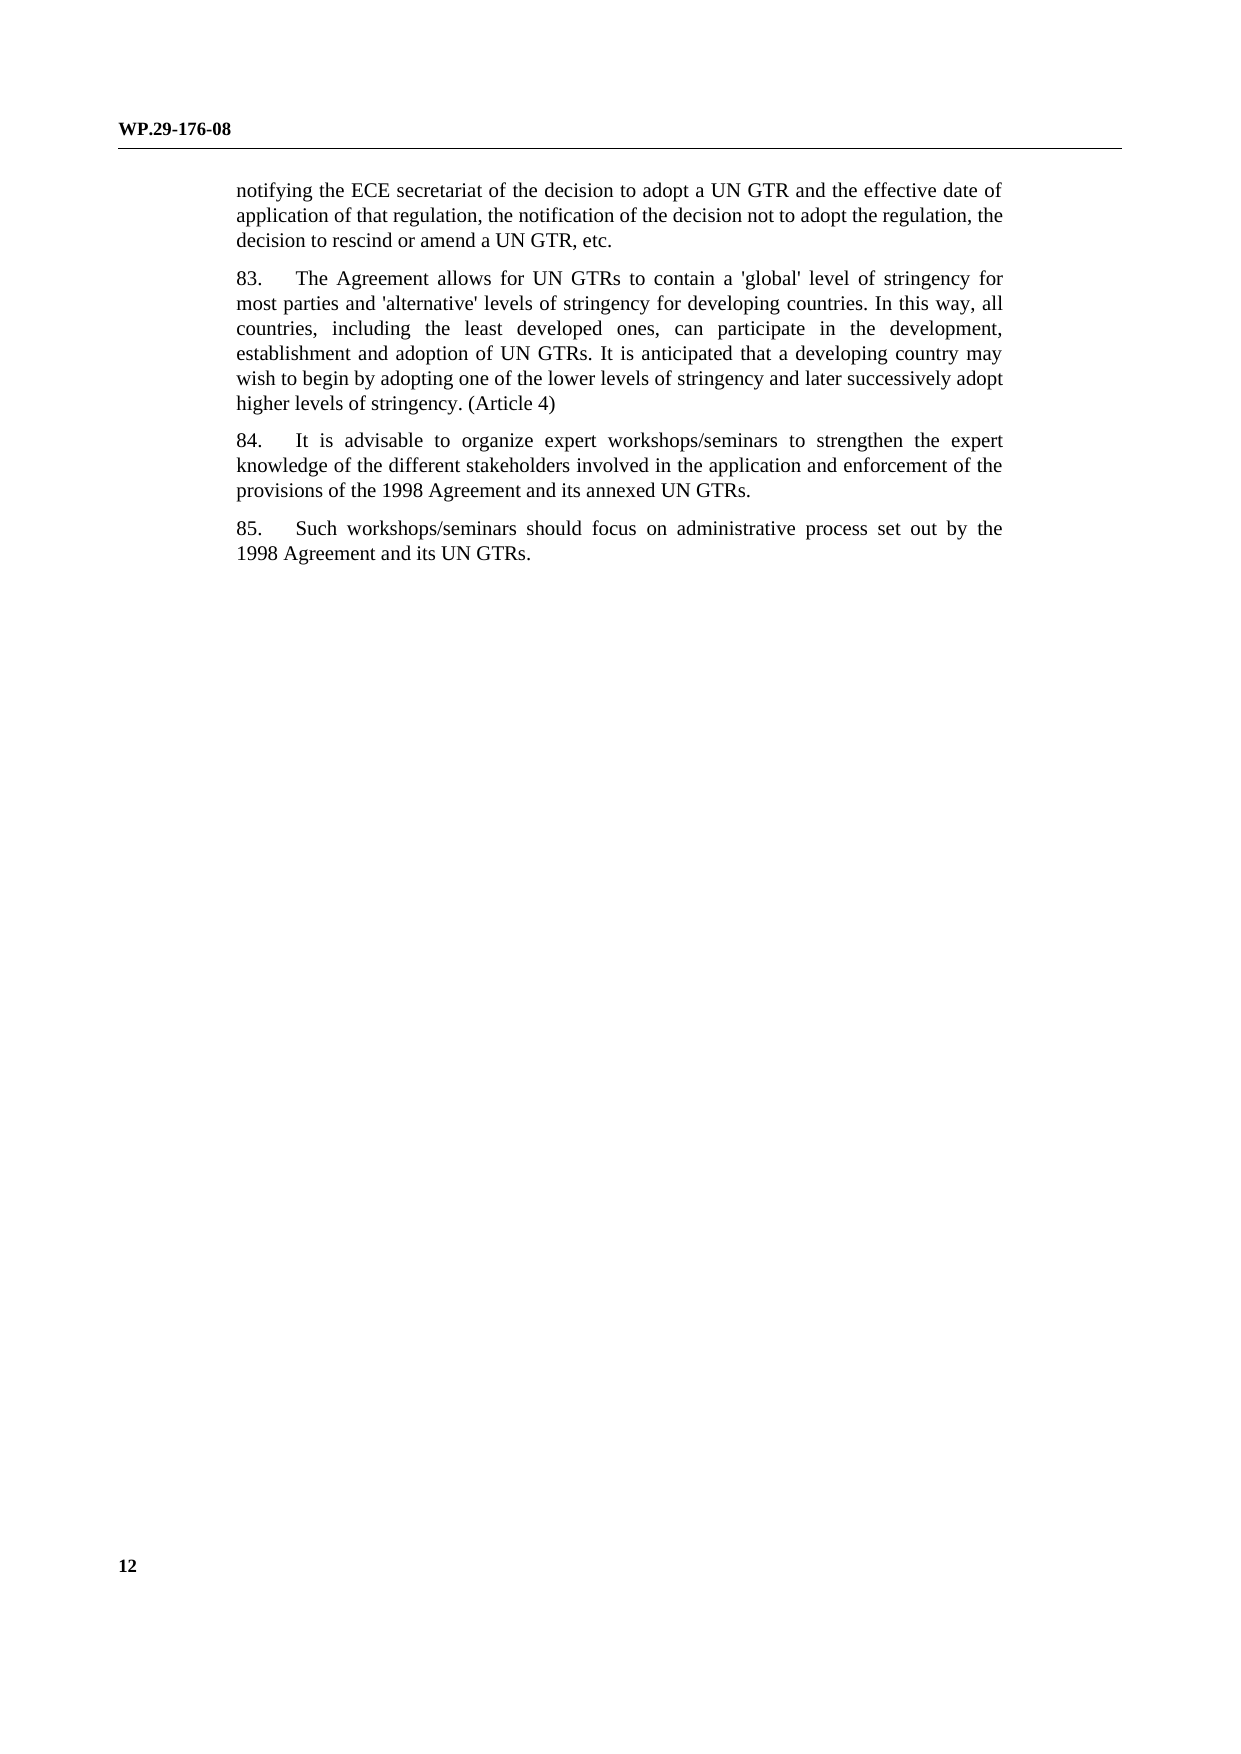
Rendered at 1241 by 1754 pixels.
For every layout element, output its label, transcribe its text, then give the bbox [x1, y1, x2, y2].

text 84. It is advisable to organize expert workshops/seminars to strengthen the expert knowledge of the different stakeholders involved in the application and enforcement of the provisions of the 1998 Agreement and its annexed UN GTRs. [236, 427, 1004, 502]
text 83. The Agreement allows for UN GTRs to contain a 'global' level of stringency for most parties and 'alternative' levels of stringency for developing countries. In this way, all countries, including the least developed ones, can participate in the development, establishment and adoption of UN GTRs. It is anticipated that a developing country may wish to begin by adopting one of the lower levels of stringency and later successively adopt higher levels of stringency. (Article 4) [236, 265, 1004, 415]
text 85. Such workshops/seminars should focus on administrative process set out by the 1998 Agreement and its UN GTRs. [236, 515, 1004, 565]
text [236, 177, 1004, 252]
